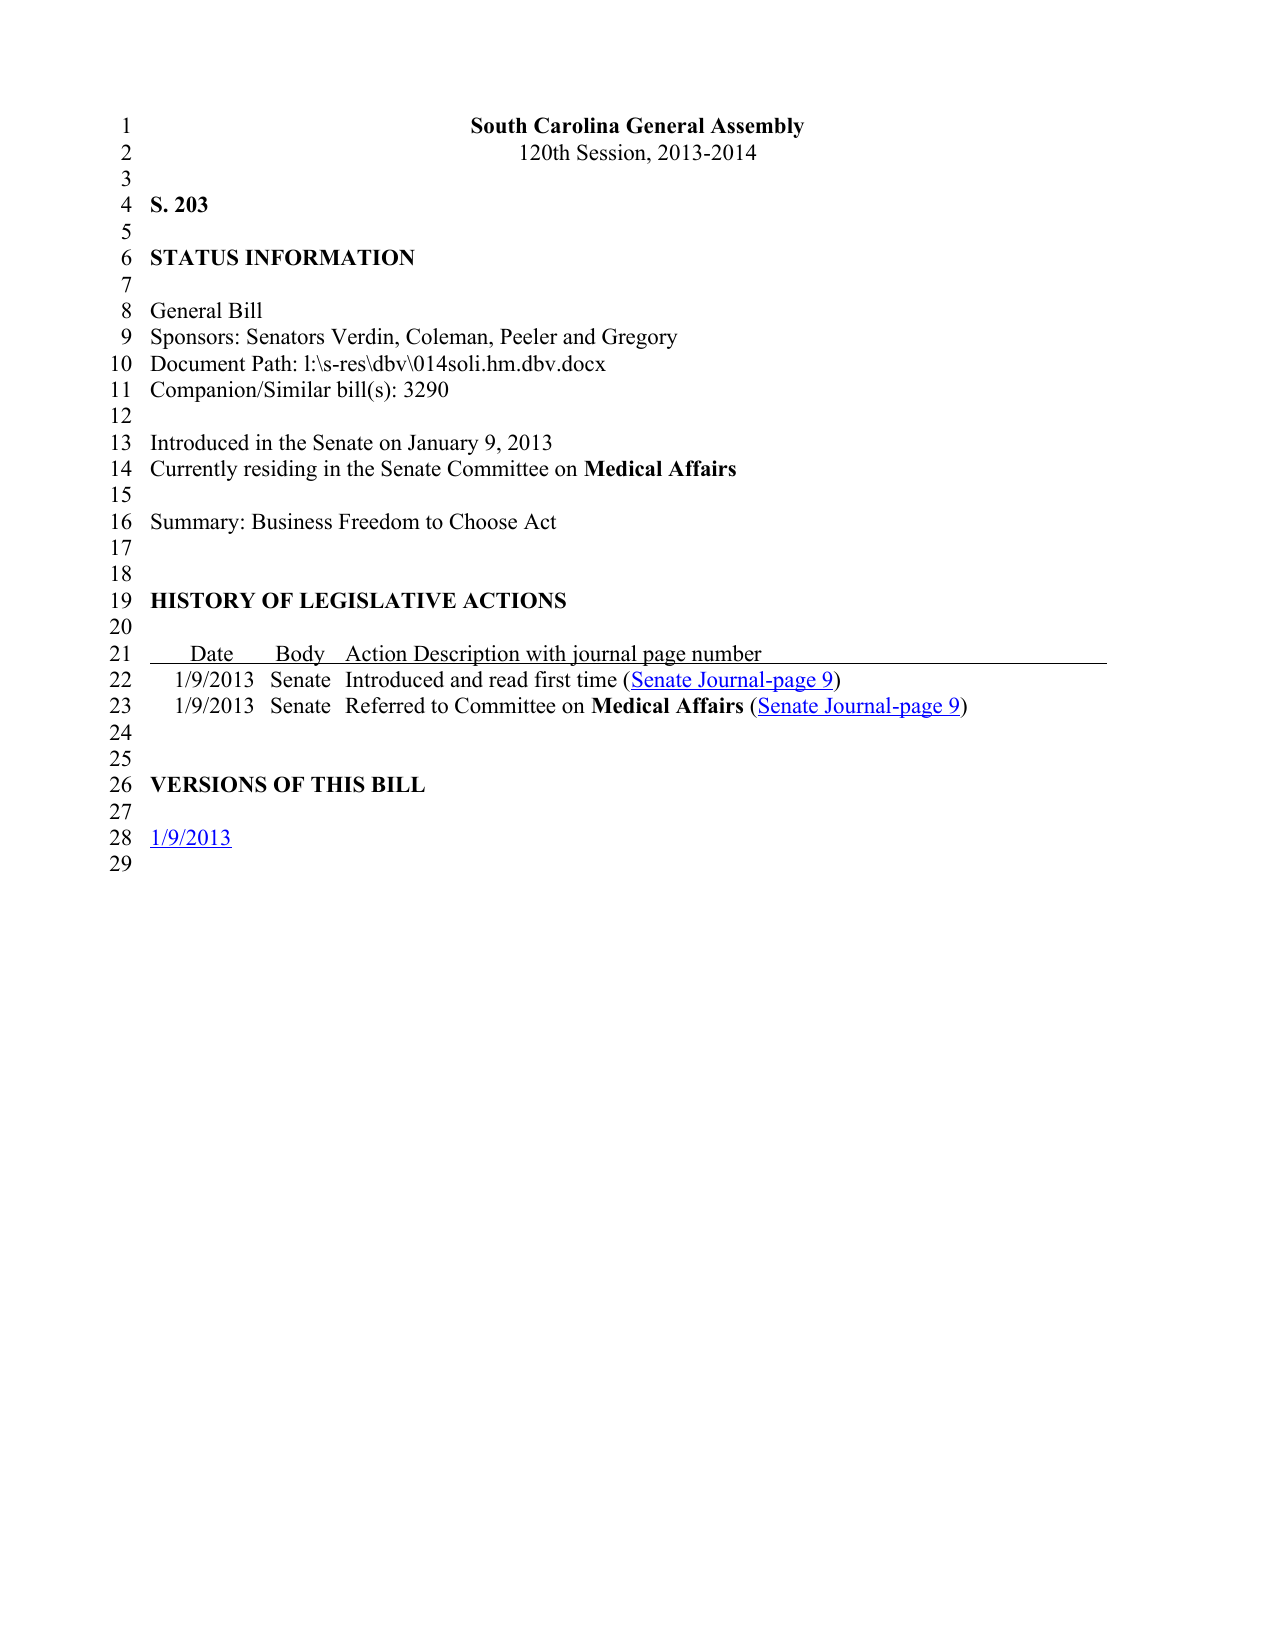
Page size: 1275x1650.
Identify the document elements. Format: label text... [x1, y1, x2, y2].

text Summary: Business Freedom to Choose Act [150, 508, 1125, 534]
text VERSIONS OF THIS BILL [150, 771, 1125, 798]
text HISTORY OF LEGISLATIVE ACTIONS [150, 587, 1125, 613]
text South Carolina General Assembly [150, 112, 1125, 139]
text STATUS INFORMATION [150, 244, 1125, 271]
text 1/9/2013 [150, 824, 1125, 850]
text General Bill [150, 297, 1125, 323]
text Document Path: l:\s-res\dbv\014soli.hm.dbv.docx [150, 350, 1125, 376]
text Companion/Similar bill(s): 3290 [150, 376, 1125, 402]
text 120th Session, 2013-2014 [150, 139, 1125, 165]
text 1/9/2013 Senate Introduced and read first time (Senate Journal-page 9) [150, 666, 1125, 692]
text S. 203 [150, 192, 1125, 218]
text Introduced in the Senate on January 9, 2013 [150, 429, 1125, 455]
text Sponsors: Senators Verdin, Coleman, Peeler and Gregory [150, 323, 1125, 350]
text 1/9/2013 Senate Referred to Committee on Medical Affairs (Senate Journal-page 9) [150, 692, 1125, 719]
text Currently residing in the Senate Committee on Medical Affairs [150, 455, 1125, 481]
text Date Body Action Description with journal page number [150, 639, 1125, 666]
